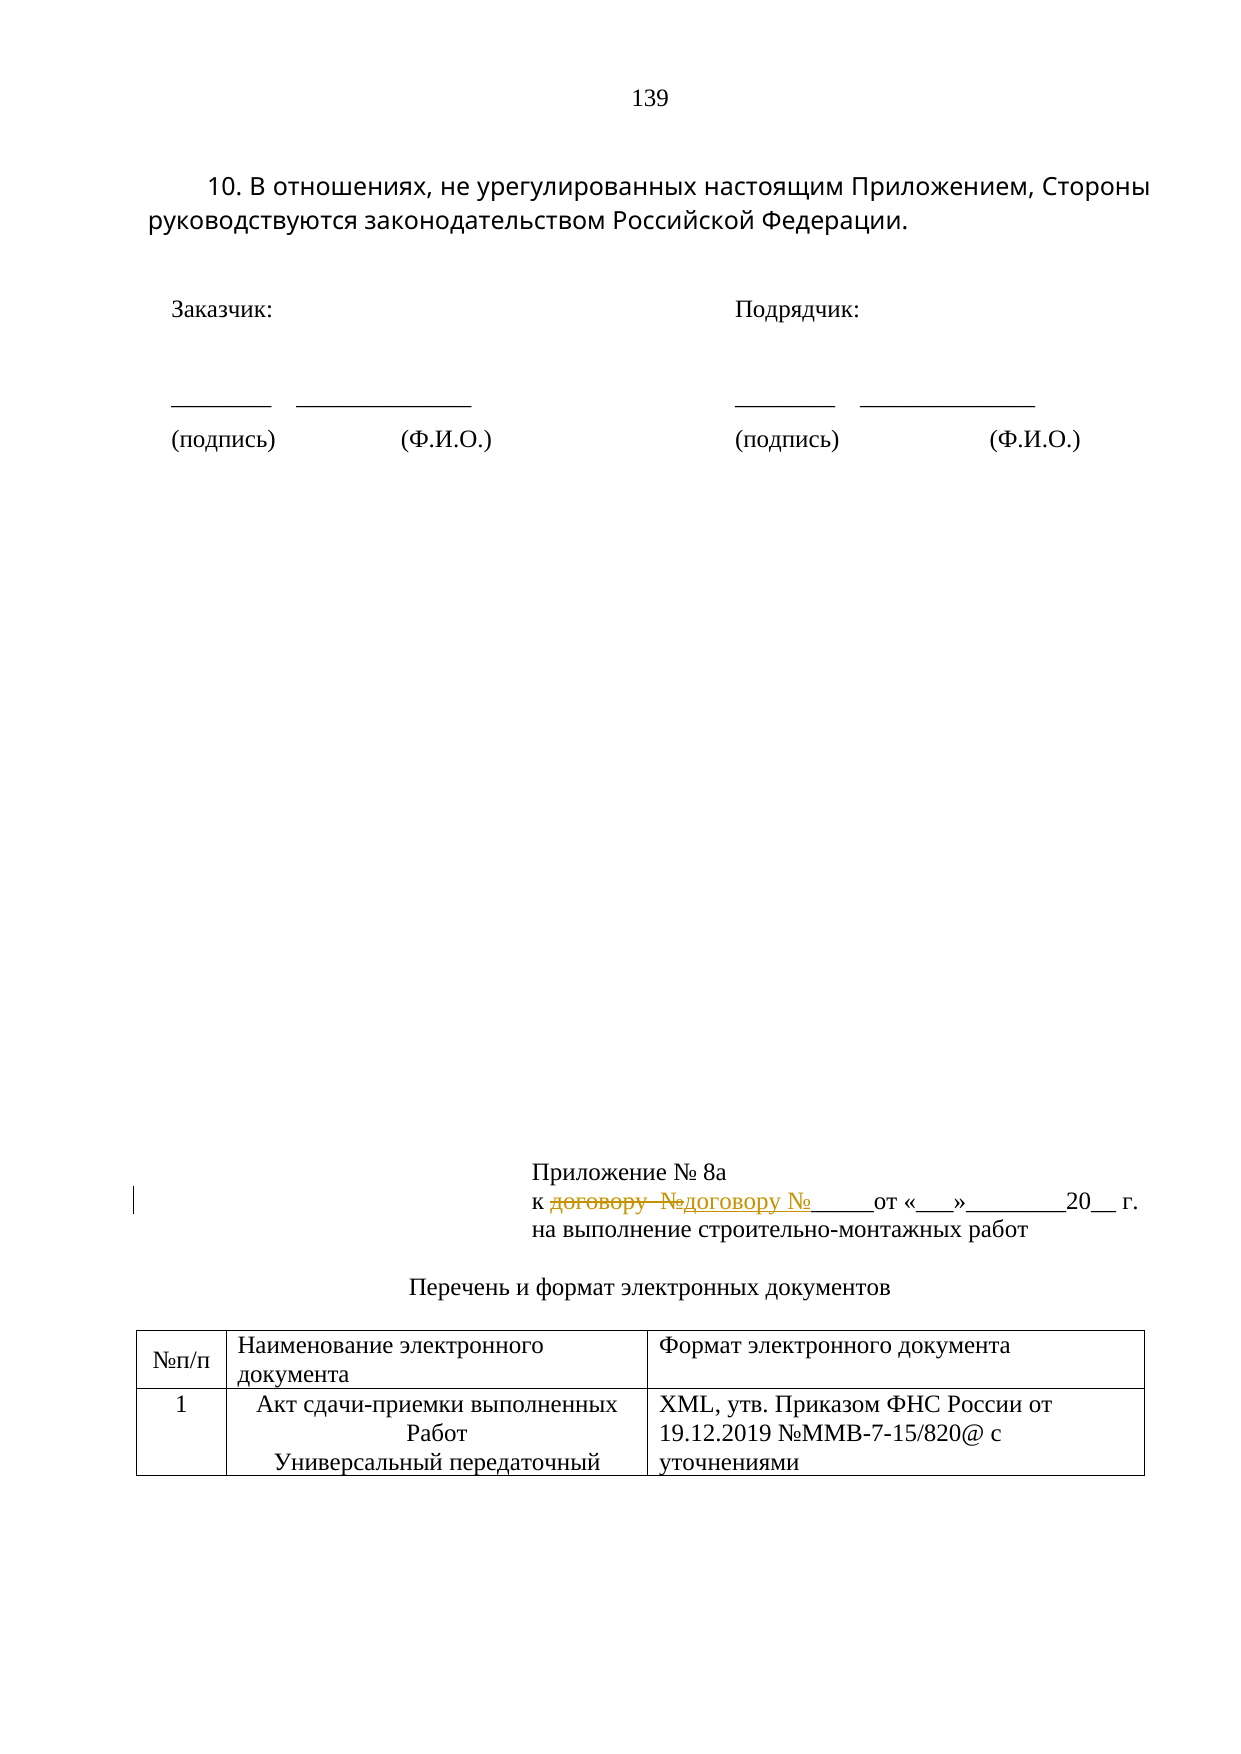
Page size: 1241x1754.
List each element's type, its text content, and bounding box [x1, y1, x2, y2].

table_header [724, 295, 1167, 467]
text на выполнение строительно-монтажных работ [532, 1214, 1152, 1243]
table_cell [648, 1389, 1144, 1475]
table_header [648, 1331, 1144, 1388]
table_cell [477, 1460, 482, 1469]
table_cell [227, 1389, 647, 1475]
text Перечень и формат электронных документов [148, 1272, 1152, 1301]
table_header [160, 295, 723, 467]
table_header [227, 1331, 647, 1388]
text 10. В отношениях, не урегулированных настоящим Приложением, Стороны руководствуются законодательством Российской Федерации. [148, 169, 1152, 237]
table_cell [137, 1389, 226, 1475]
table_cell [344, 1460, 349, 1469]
text Приложение № 8а [532, 1157, 1152, 1186]
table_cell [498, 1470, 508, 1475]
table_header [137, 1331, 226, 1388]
text к _____от «___»________20__ г. [532, 1186, 1152, 1214]
